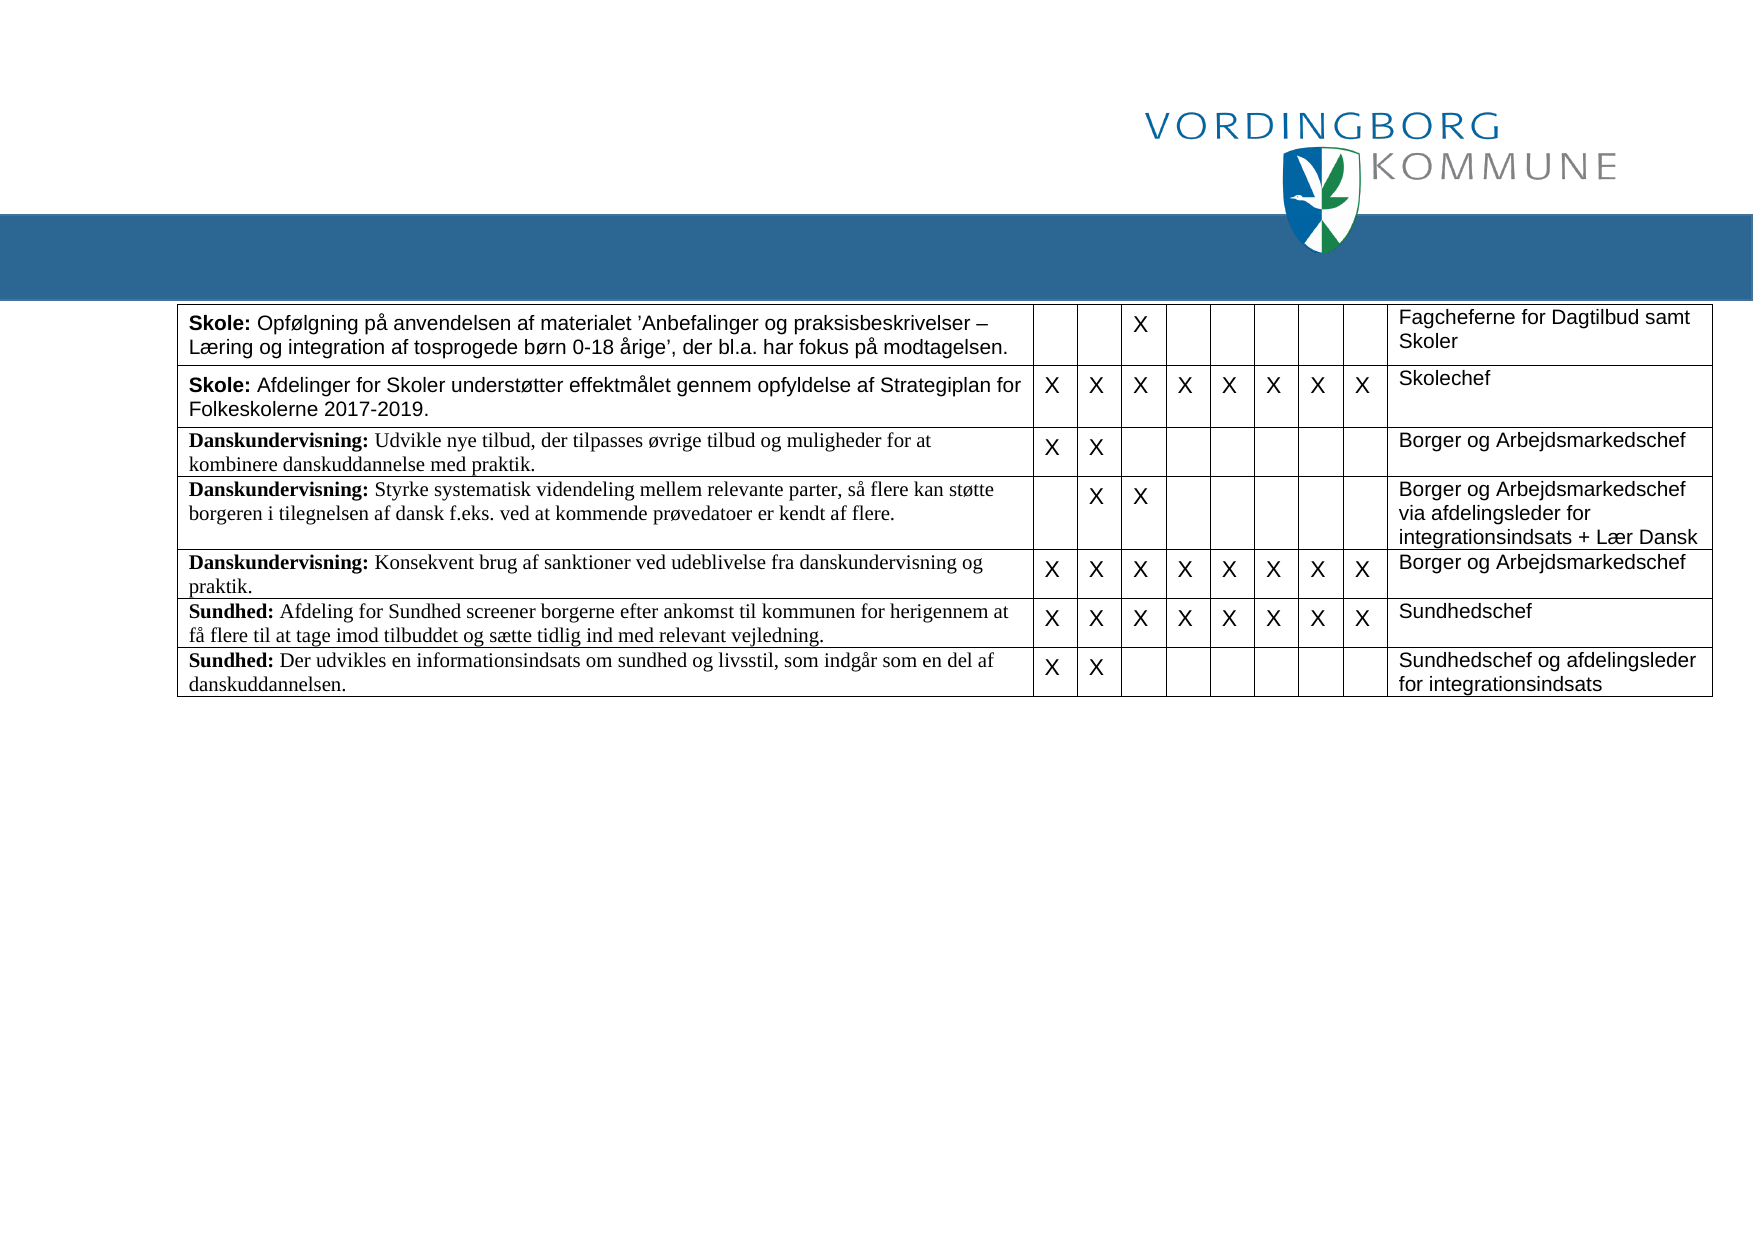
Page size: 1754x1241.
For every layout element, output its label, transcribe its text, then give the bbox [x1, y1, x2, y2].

table_cell X [1078, 477, 1121, 549]
table_cell X [1122, 550, 1166, 598]
table_cell [1255, 428, 1298, 476]
table_cell X [1299, 599, 1343, 647]
table_cell [1034, 477, 1077, 549]
table_cell [1255, 477, 1298, 549]
table_cell X [1034, 648, 1077, 696]
table_cell Sundhedschef og afdelingsleder for integrationsindsats [1388, 648, 1712, 696]
table_cell Borger og Arbejdsmarkedschef [1388, 550, 1712, 598]
table_cell [1167, 305, 1210, 365]
table_cell [1211, 477, 1254, 549]
table_cell X [1211, 550, 1254, 598]
table_cell [1299, 648, 1343, 696]
table_cell [1299, 477, 1343, 549]
table_cell X [1122, 477, 1166, 549]
table_cell [1078, 305, 1121, 365]
table_cell X [1255, 366, 1298, 427]
table_cell Sundhed: Der udvikles en informationsindsats om sundhed og livsstil, som indgår som en del af danskuddannelsen. [178, 648, 1033, 696]
table_cell [1122, 428, 1166, 476]
table_cell [1344, 477, 1387, 549]
table_cell Borger og Arbejdsmarkedschef [1388, 428, 1712, 476]
table_cell X [1167, 599, 1210, 647]
table_cell X [1034, 599, 1077, 647]
table_cell X [1299, 366, 1343, 427]
table_cell [1299, 428, 1343, 476]
table_cell [1255, 648, 1298, 696]
table_cell X [1299, 550, 1343, 598]
table_cell X [1078, 599, 1121, 647]
table_cell Borger og Arbejdsmarkedschef via afdelingsleder for integrationsindsats + Lær Dansk [1388, 477, 1712, 549]
table_cell [1167, 428, 1210, 476]
table_cell [1344, 305, 1387, 365]
table_cell X [1255, 599, 1298, 647]
table_cell X [1122, 599, 1166, 647]
table_cell Danskundervisning: Konsekvent brug af sanktioner ved udeblivelse fra danskundervisning og praktik. [178, 550, 1033, 598]
table_cell [1344, 428, 1387, 476]
table_cell X [1211, 599, 1254, 647]
table_cell X [1344, 599, 1387, 647]
table_cell [1034, 305, 1077, 365]
table_cell X [1078, 550, 1121, 598]
table_cell Skolechef [1388, 366, 1712, 427]
table_cell [1299, 305, 1343, 365]
table_cell X [1078, 366, 1121, 427]
table_cell X [1122, 305, 1166, 365]
table_cell X [1034, 550, 1077, 598]
table_cell X [1344, 550, 1387, 598]
table_cell Sundhed: Afdeling for Sundhed screener borgerne efter ankomst til kommunen for herigennem at få flere til at tage imod tilbuddet og sætte tidlig ind med relevant vejledning. [178, 599, 1033, 647]
table_cell [1122, 648, 1166, 696]
table_cell [1211, 428, 1254, 476]
table_cell Fagcheferne for Dagtilbud samt Skoler [1388, 305, 1712, 365]
table_cell X [1344, 366, 1387, 427]
table_cell Sundhedschef [1388, 599, 1712, 647]
table_cell [1255, 305, 1298, 365]
table_cell Skole: Afdelinger for Skoler understøtter effektmålet gennem opfyldelse af Strategiplan for Folkeskolerne 2017-2019. [178, 366, 1033, 427]
table_cell X [1078, 648, 1121, 696]
table_cell Skole: Opfølgning på anvendelsen af materialet ’Anbefalinger og praksisbeskrivelser – Læring og integration af tosprogede børn 0-18 årige’, der bl.a. har fokus på modtagelsen. [178, 305, 1033, 365]
table_cell X [1034, 428, 1077, 476]
table_cell X [1122, 366, 1166, 427]
table_cell [1167, 477, 1210, 549]
table_cell X [1078, 428, 1121, 476]
table_cell X [1255, 550, 1298, 598]
table_cell [1344, 648, 1387, 696]
table_cell [1211, 305, 1254, 365]
table_cell X [1167, 366, 1210, 427]
table_cell [1211, 648, 1254, 696]
table_cell [1167, 648, 1210, 696]
table_cell X [1034, 366, 1077, 427]
table_cell Danskundervisning: Styrke systematisk videndeling mellem relevante parter, så flere kan støtte borgeren i tilegnelsen af dansk f.eks. ved at kommende prøvedatoer er kendt af flere. [178, 477, 1033, 549]
table_cell X [1167, 550, 1210, 598]
table_cell X [1211, 366, 1254, 427]
table_cell Danskundervisning: Udvikle nye tilbud, der tilpasses øvrige tilbud og muligheder for at kombinere danskuddannelse med praktik. [178, 428, 1033, 476]
